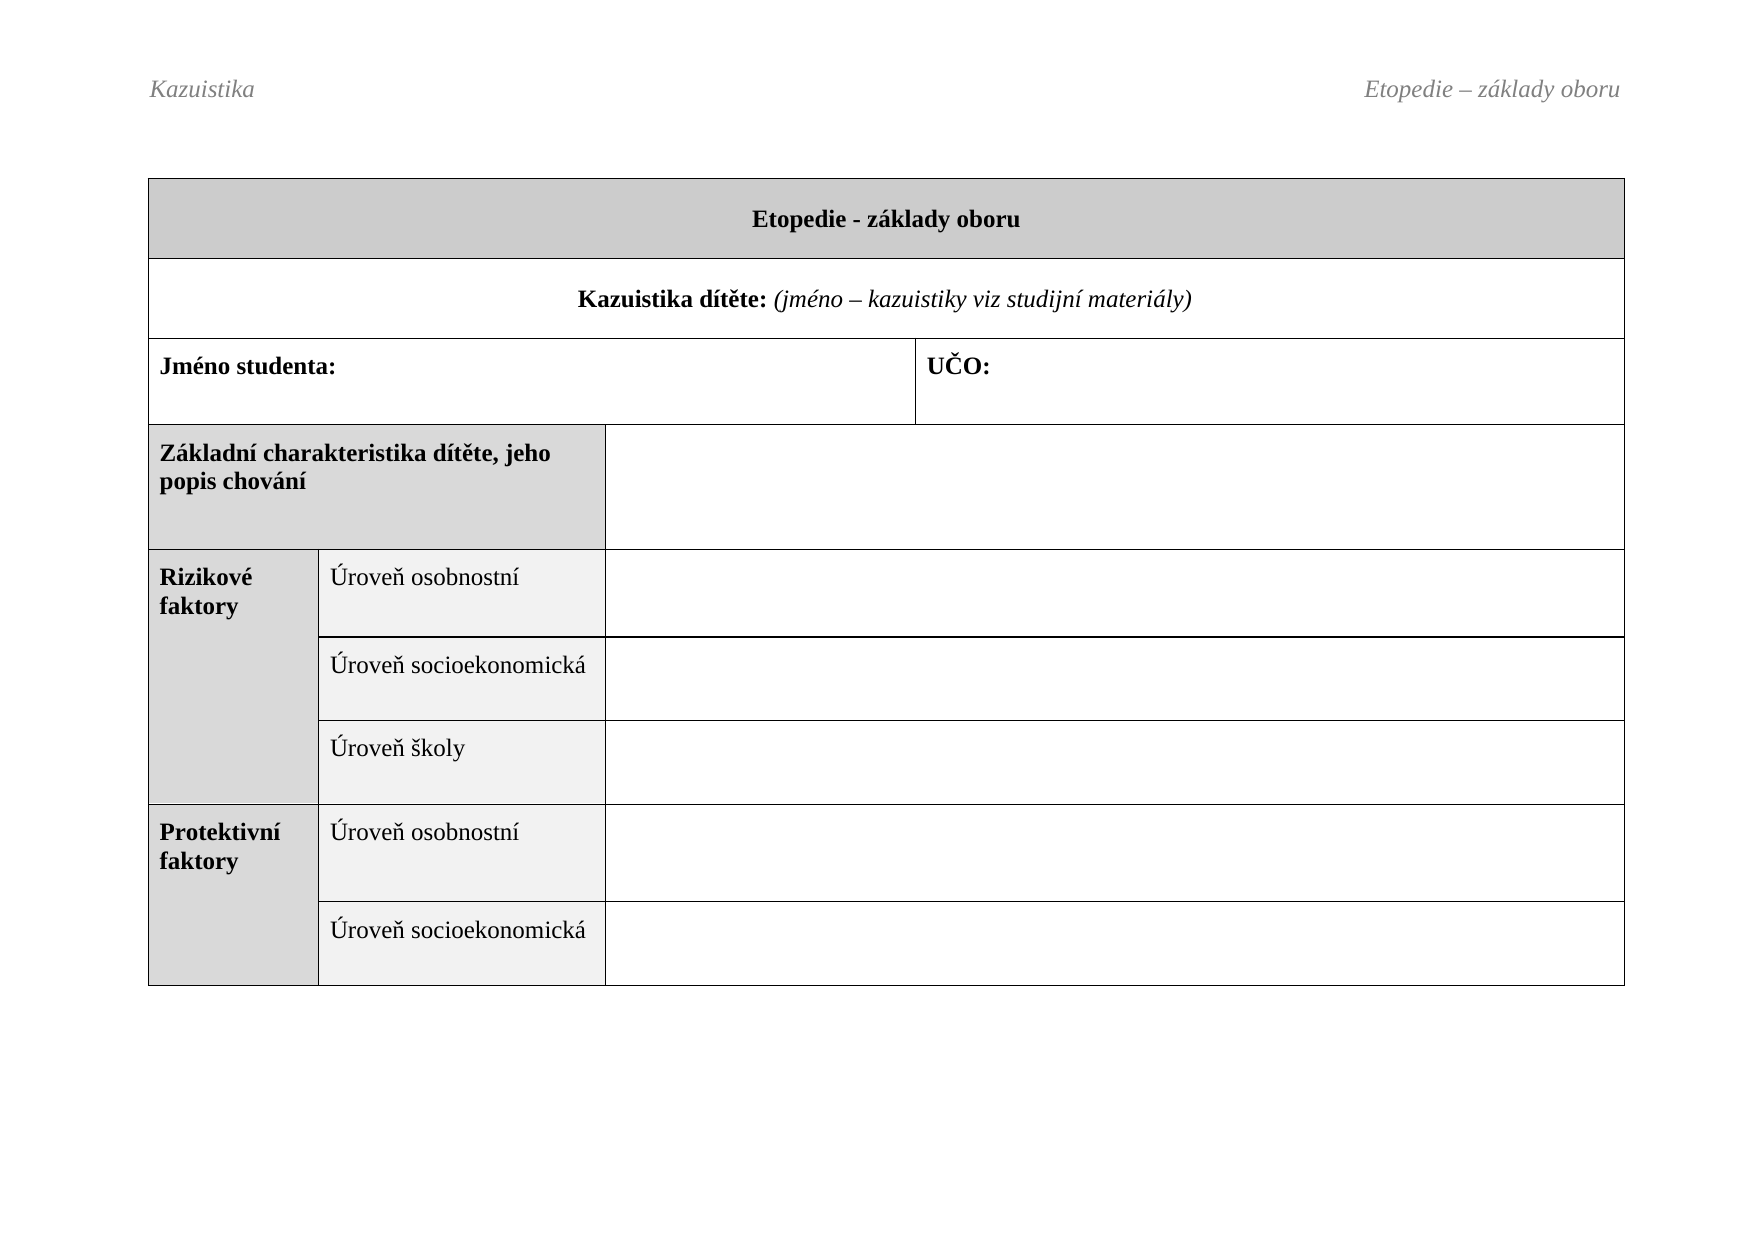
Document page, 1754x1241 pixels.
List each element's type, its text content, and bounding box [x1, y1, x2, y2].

table_header Etopedie - základy oboru [149, 179, 1624, 258]
table_cell [606, 721, 1624, 803]
table_cell Základní charakteristika dítěte, jeho popis chování [149, 425, 605, 549]
table_cell Jméno studenta: [149, 339, 915, 424]
table_cell UČO: [916, 339, 1624, 424]
table_cell Úroveň socioekonomická [319, 902, 605, 985]
table_cell Úroveň socioekonomická [319, 638, 605, 720]
table_cell [606, 550, 1624, 636]
table_cell [606, 638, 1624, 720]
table_cell Úroveň školy [319, 721, 605, 803]
table_cell [606, 805, 1624, 901]
table_cell Rizikové faktory [149, 550, 318, 803]
table_cell [606, 902, 1624, 985]
table_cell Úroveň osobnostní [319, 550, 605, 636]
table_cell [606, 425, 1624, 549]
table_cell Kazuistika dítěte: (jméno – kazuistiky viz studijní materiály) [149, 259, 1624, 337]
table_cell Úroveň osobnostní [319, 805, 605, 901]
table_cell Protektivní faktory [149, 805, 318, 985]
